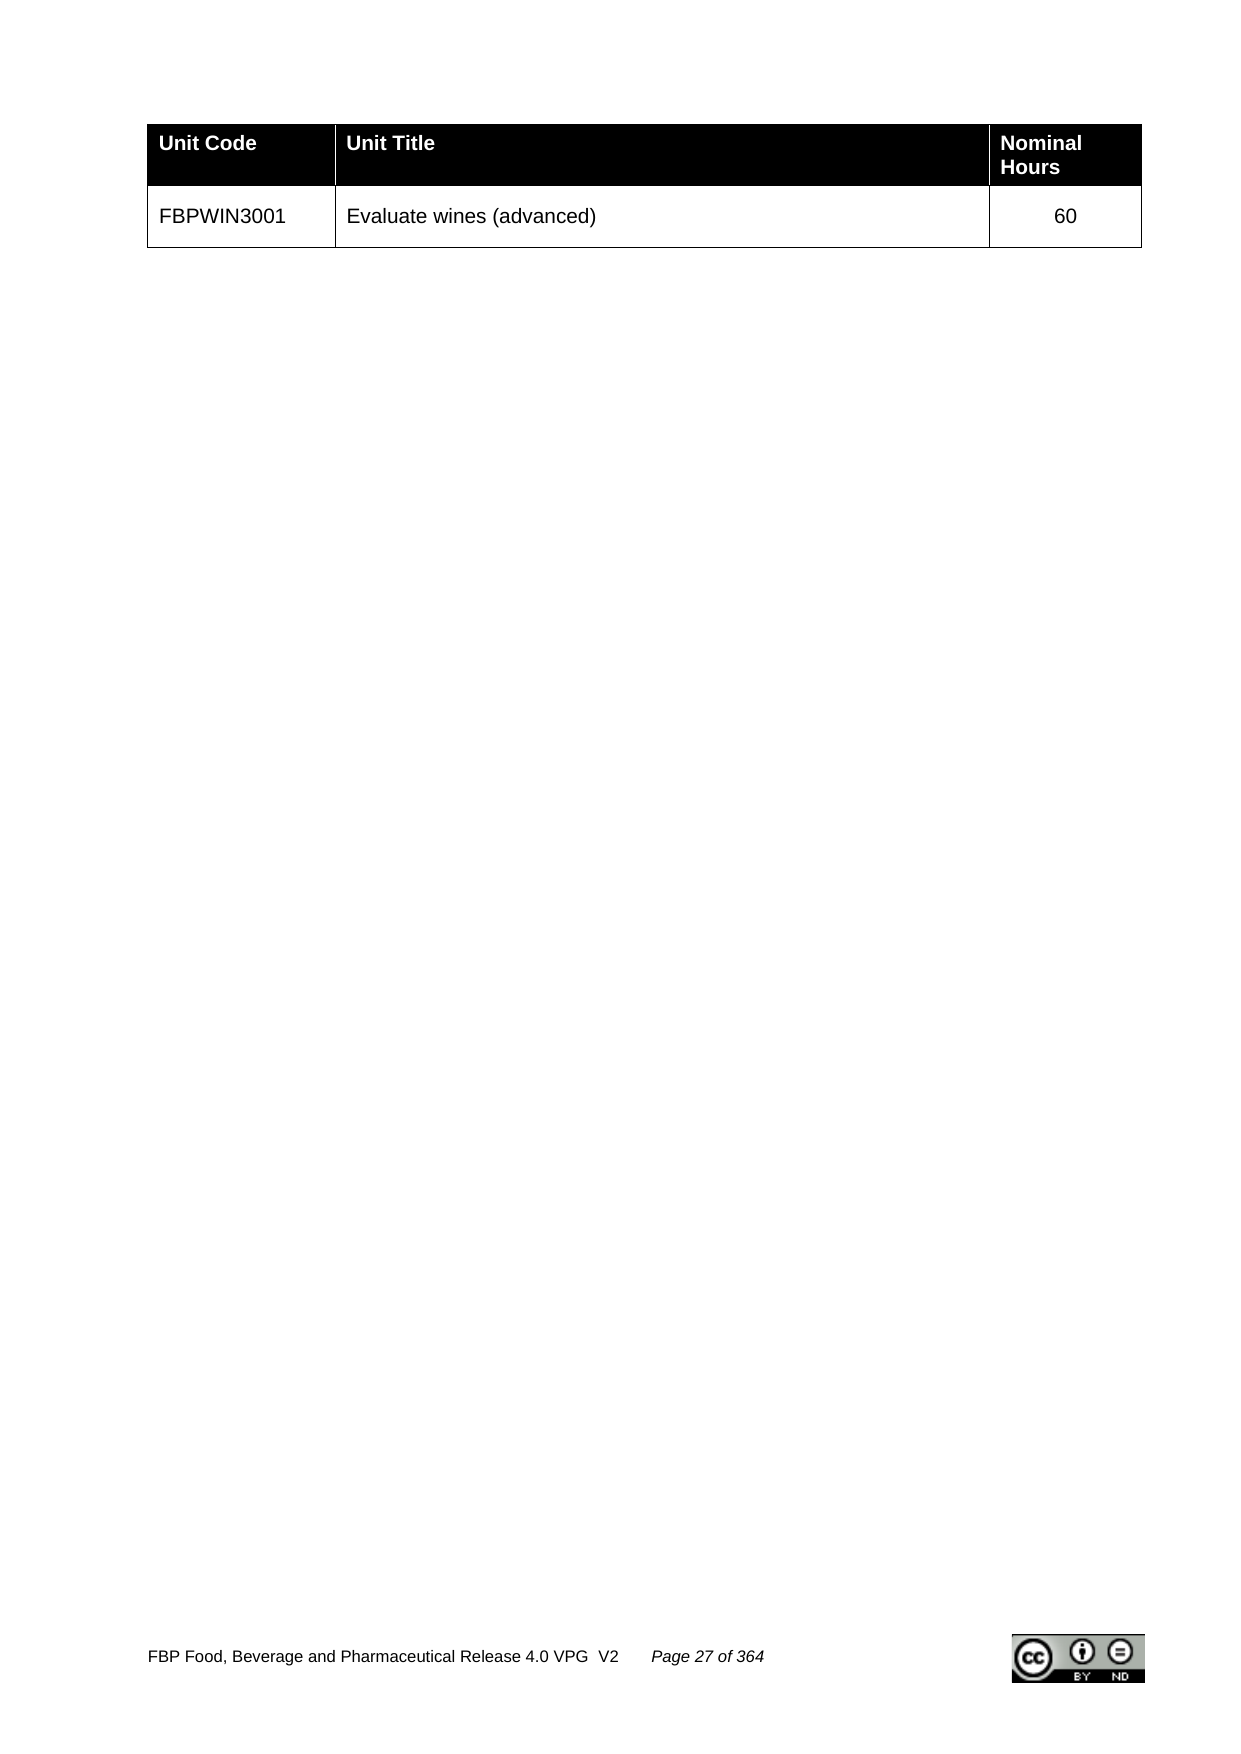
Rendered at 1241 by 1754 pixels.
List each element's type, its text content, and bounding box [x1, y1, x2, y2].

picture [1010, 1634, 1144, 1681]
table_cell Evaluate wines (advanced) [336, 186, 989, 247]
table_cell FBPWIN3001 [148, 186, 335, 247]
table_header Nominal Hours [990, 125, 1141, 185]
table_cell 60 [990, 186, 1141, 247]
table_header Unit Title [336, 125, 989, 185]
table_header Unit Code [148, 125, 335, 185]
